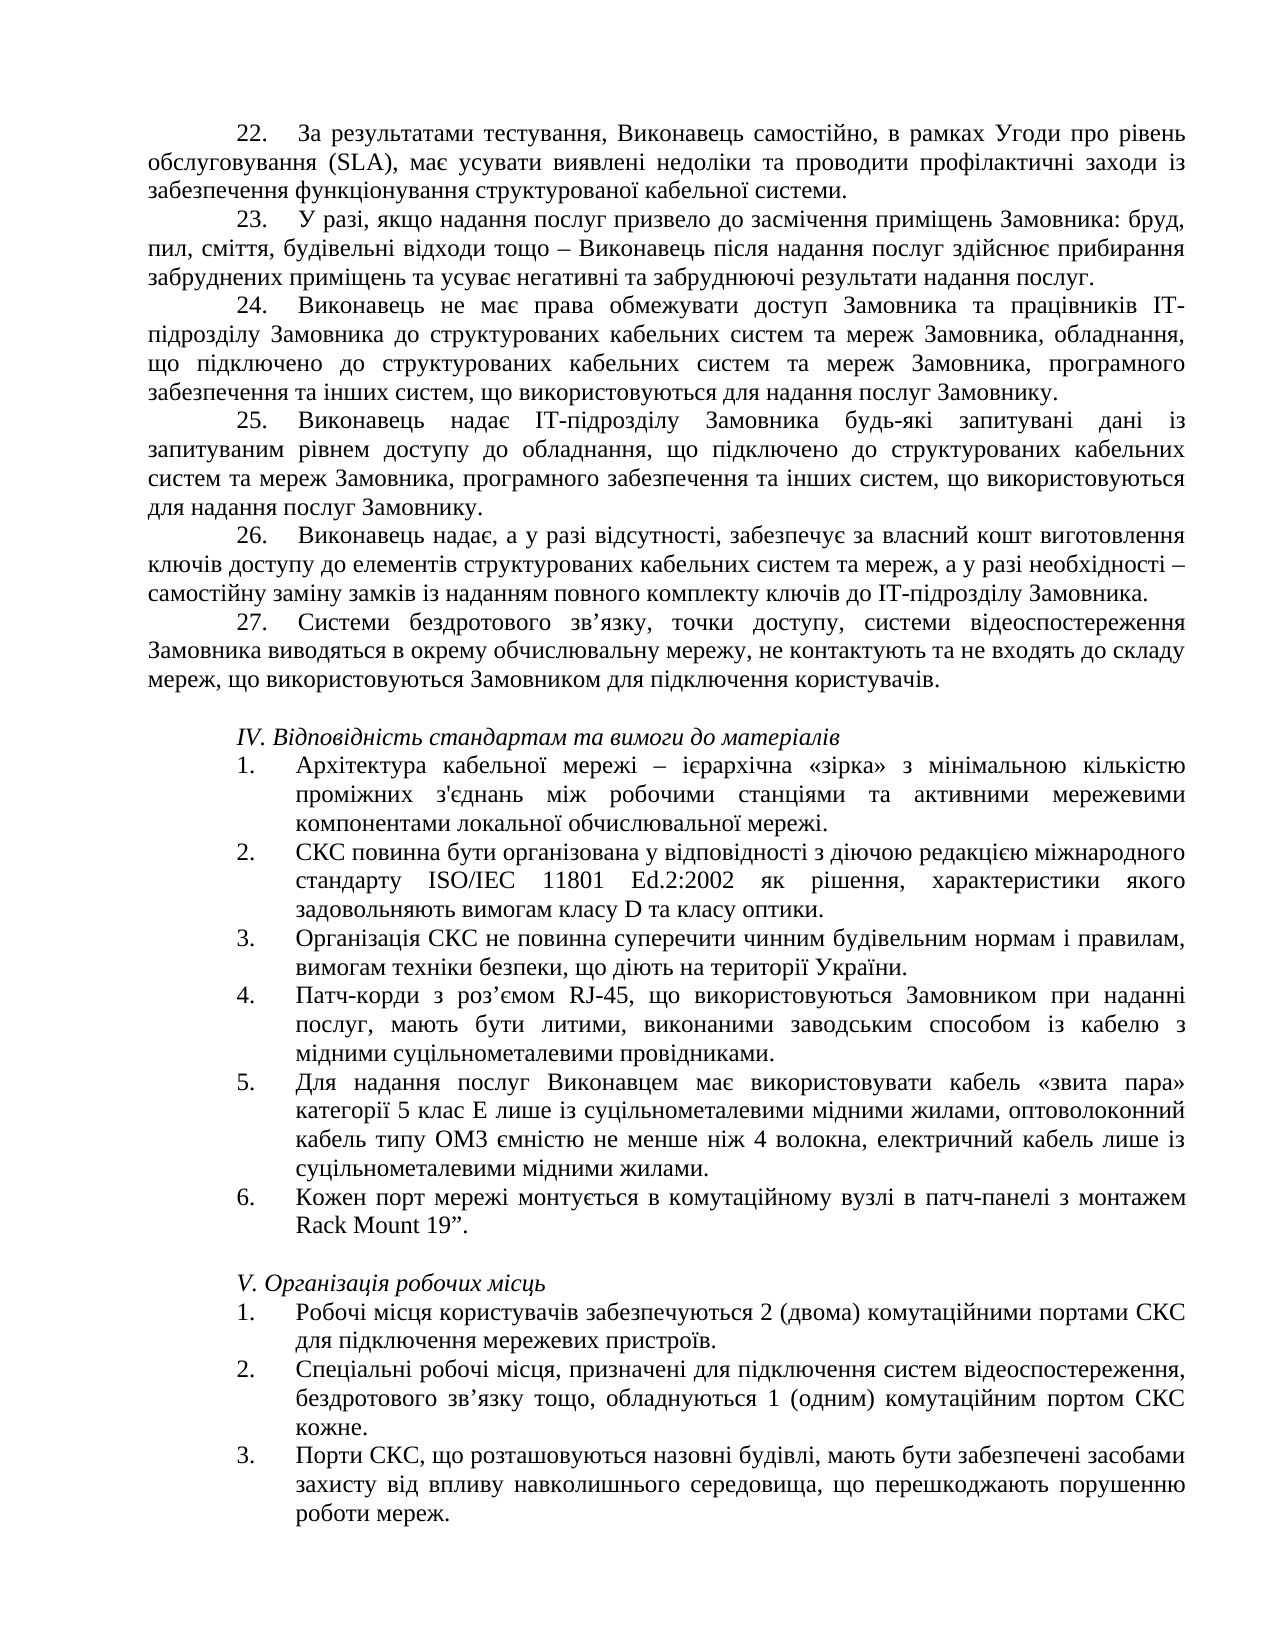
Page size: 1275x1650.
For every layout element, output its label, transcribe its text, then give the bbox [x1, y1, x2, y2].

list Архітектура кабельної мережі – ієрархічна «зірка» з мінімальною кількістю проміжних з'єднань між робочими станціями та активними мережевими компонентами локальної обчислювальної мережі. [236, 751, 1186, 837]
list Кожен порт мережі монтується в комутаційному вузлі в патч-панелі з монтажем Rack Mount 19”. [236, 1182, 1186, 1239]
list У разі, якщо надання послуг призвело до засмічення приміщень Замовника: бруд, пил, сміття, будівельні відходи тощо – Виконавець після надання послуг здійснює прибирання забруднених приміщень та усуває негативні та забруднюючі результати надання послуг. [148, 204, 1186, 291]
list Виконавець надає ІТ-підрозділу Замовника будь-які запитувані дані із запитуваним рівнем доступу до обладнання, що підключено до структурованих кабельних систем та мереж Замовника, програмного забезпечення та інших систем, що використовуються для надання послуг Замовнику. [148, 406, 1186, 521]
list За результатами тестування, Виконавець самостійно, в рамках Угоди про рівень обслуговування (SLA), має усувати виявлені недоліки та проводити профілактичні заходи із забезпечення функціонування структурованої кабельної системи. [148, 118, 1186, 204]
text IV. Відповідність стандартам та вимоги до матеріалів [236, 722, 1186, 751]
list Спеціальні робочі місця, призначені для підключення систем відеоспостереження, бездротового зв’язку тощо, обладнуються 1 (одним) комутаційним портом СКС кожне. [236, 1354, 1186, 1441]
list Виконавець надає, а у разі відсутності, забезпечує за власний кошт виготовлення ключів доступу до елементів структурованих кабельних систем та мереж, а у разі необхідності – самостійну заміну замків із наданням повного комплекту ключів до ІТ-підрозділу Замовника. [148, 521, 1186, 607]
text V. Організація робочих місць [236, 1268, 1186, 1297]
list Виконавець не має права обмежувати доступ Замовника та працівників ІТ-підрозділу Замовника до структурованих кабельних систем та мереж Замовника, обладнання, що підключено до структурованих кабельних систем та мереж Замовника, програмного забезпечення та інших систем, що використовуються для надання послуг Замовнику. [148, 291, 1186, 406]
list Системи бездротового зв’язку, точки доступу, системи відеоспостереження Замовника виводяться в окрему обчислювальну мережу, не контактують та не входять до складу мереж, що використовуються Замовником для підключення користувачів. [148, 607, 1186, 693]
list Для надання послуг Виконавцем має використовувати кабель «звита пара» категорії 5 клас Е лише із суцільнометалевими мідними жилами, оптоволоконний кабель типу ОМ3 ємністю не менше ніж 4 волокна, електричний кабель лише із суцільнометалевими мідними жилами. [236, 1067, 1186, 1182]
list Порти СКС, що розташовуються назовні будівлі, мають бути забезпечені засобами захисту від впливу навколишнього середовища, що перешкоджають порушенню роботи мереж. [236, 1441, 1186, 1527]
list Патч-корди з роз’ємом RJ-45, що використовуються Замовником при наданні послуг, мають бути литими, виконаними заводським способом із кабелю з мідними суцільнометалевими провідниками. [236, 981, 1186, 1067]
list Робочі місця користувачів забезпечуються 2 (двома) комутаційними портами СКС для підключення мережевих пристроїв. [236, 1297, 1186, 1354]
list Організація СКС не повинна суперечити чинним будівельним нормам і правилам, вимогам техніки безпеки, що діють на території України. [236, 923, 1186, 981]
list СКС повинна бути організована у відповідності з діючою редакцією міжнародного стандарту ISO/IEC 11801 Ed.2:2002 як рішення, характеристики якого задовольняють вимогам класу D та класу оптики. [236, 837, 1186, 923]
